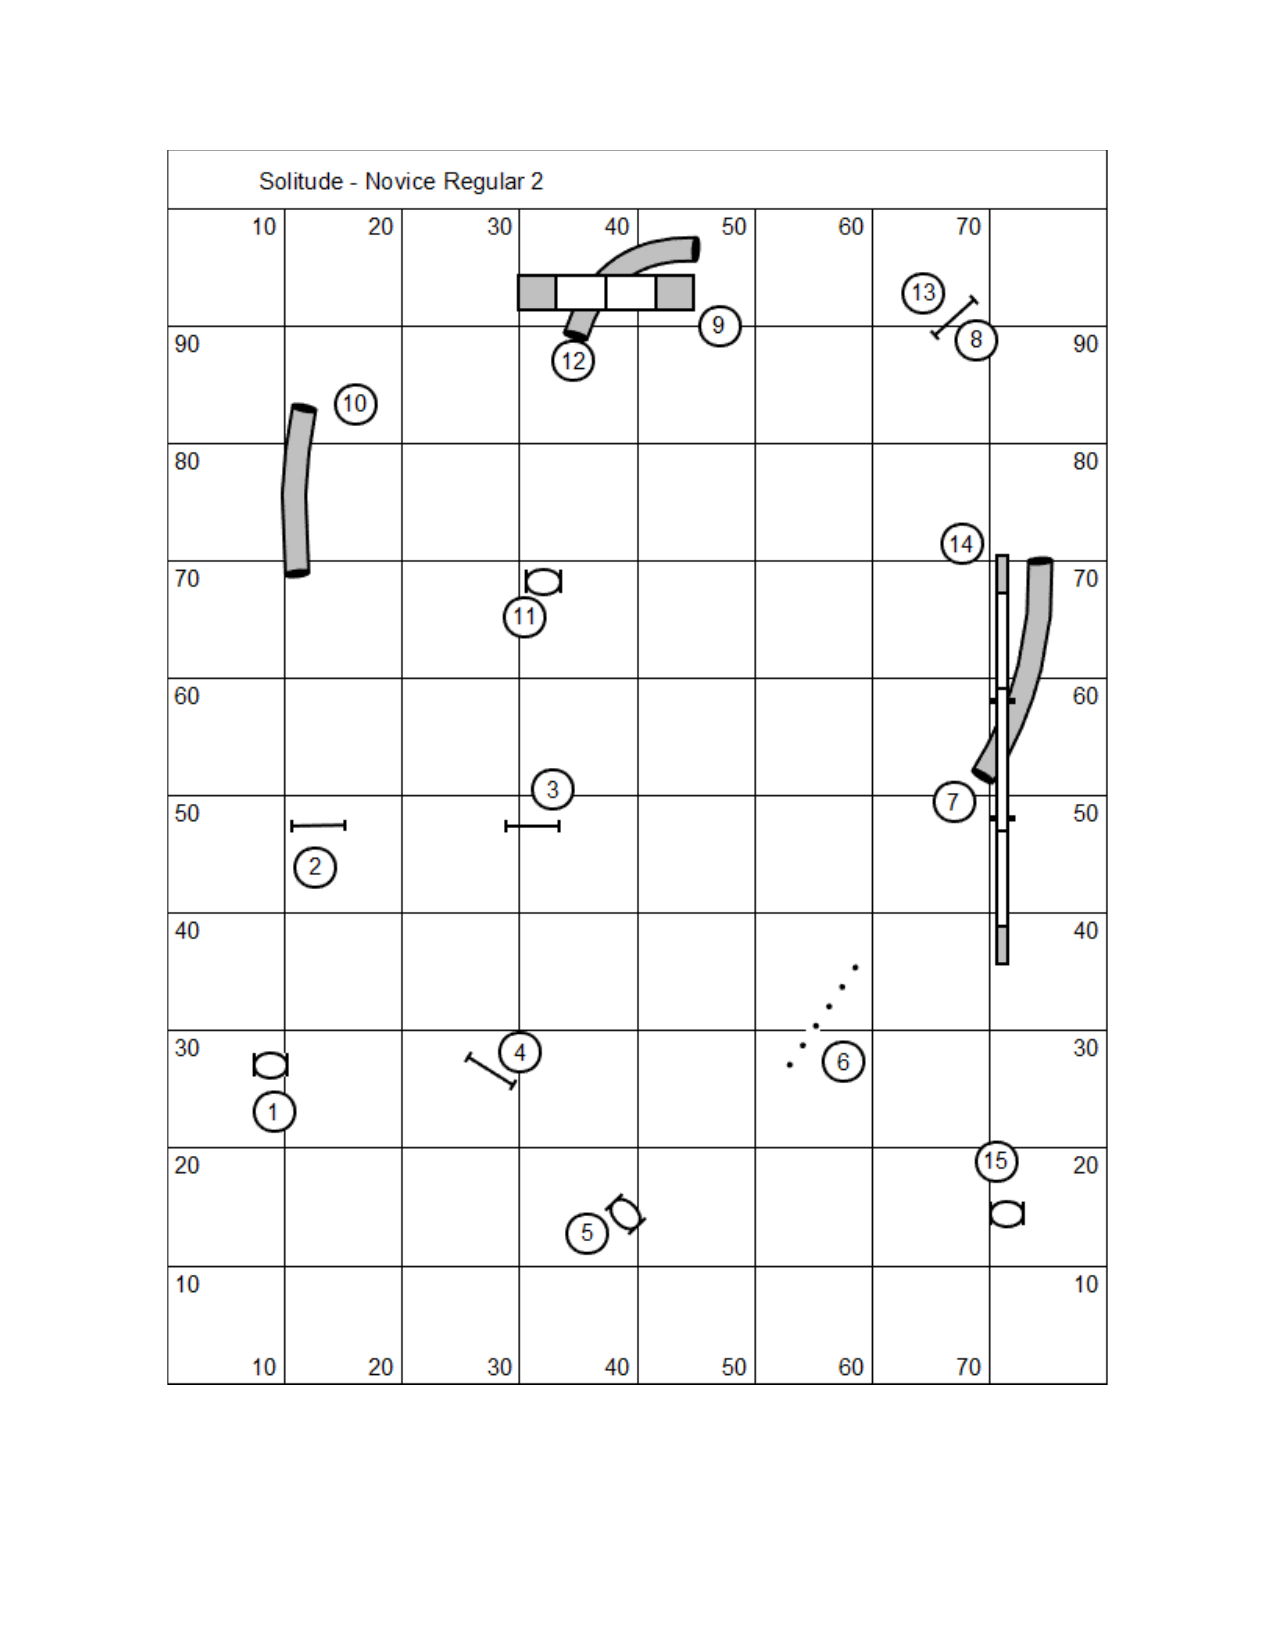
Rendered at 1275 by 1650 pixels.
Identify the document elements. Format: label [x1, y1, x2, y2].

picture [167, 150, 1108, 1385]
